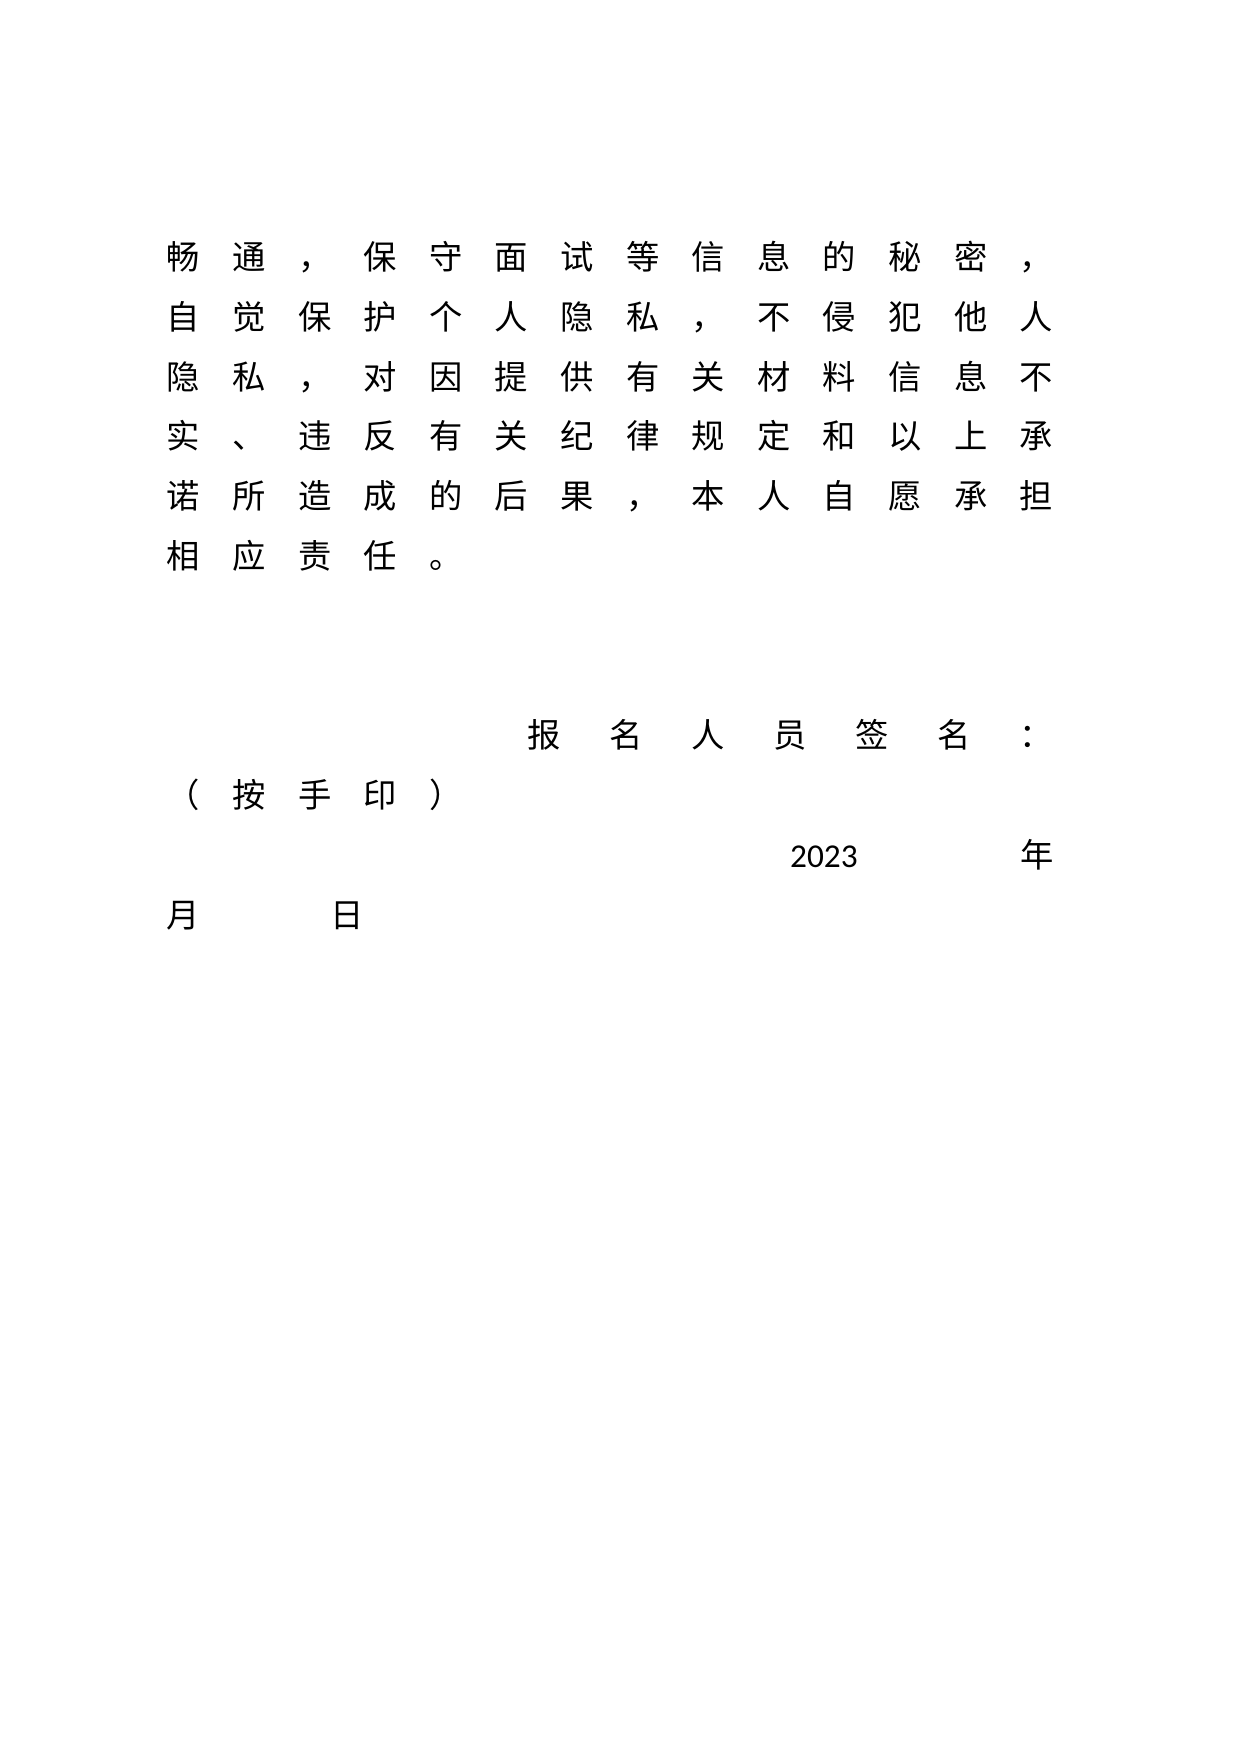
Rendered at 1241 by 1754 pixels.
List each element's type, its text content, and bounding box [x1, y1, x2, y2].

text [167, 225, 1085, 584]
text 报名人员签名： （按手印） [167, 703, 1085, 823]
text 2023 年 月 日 [167, 823, 1085, 943]
